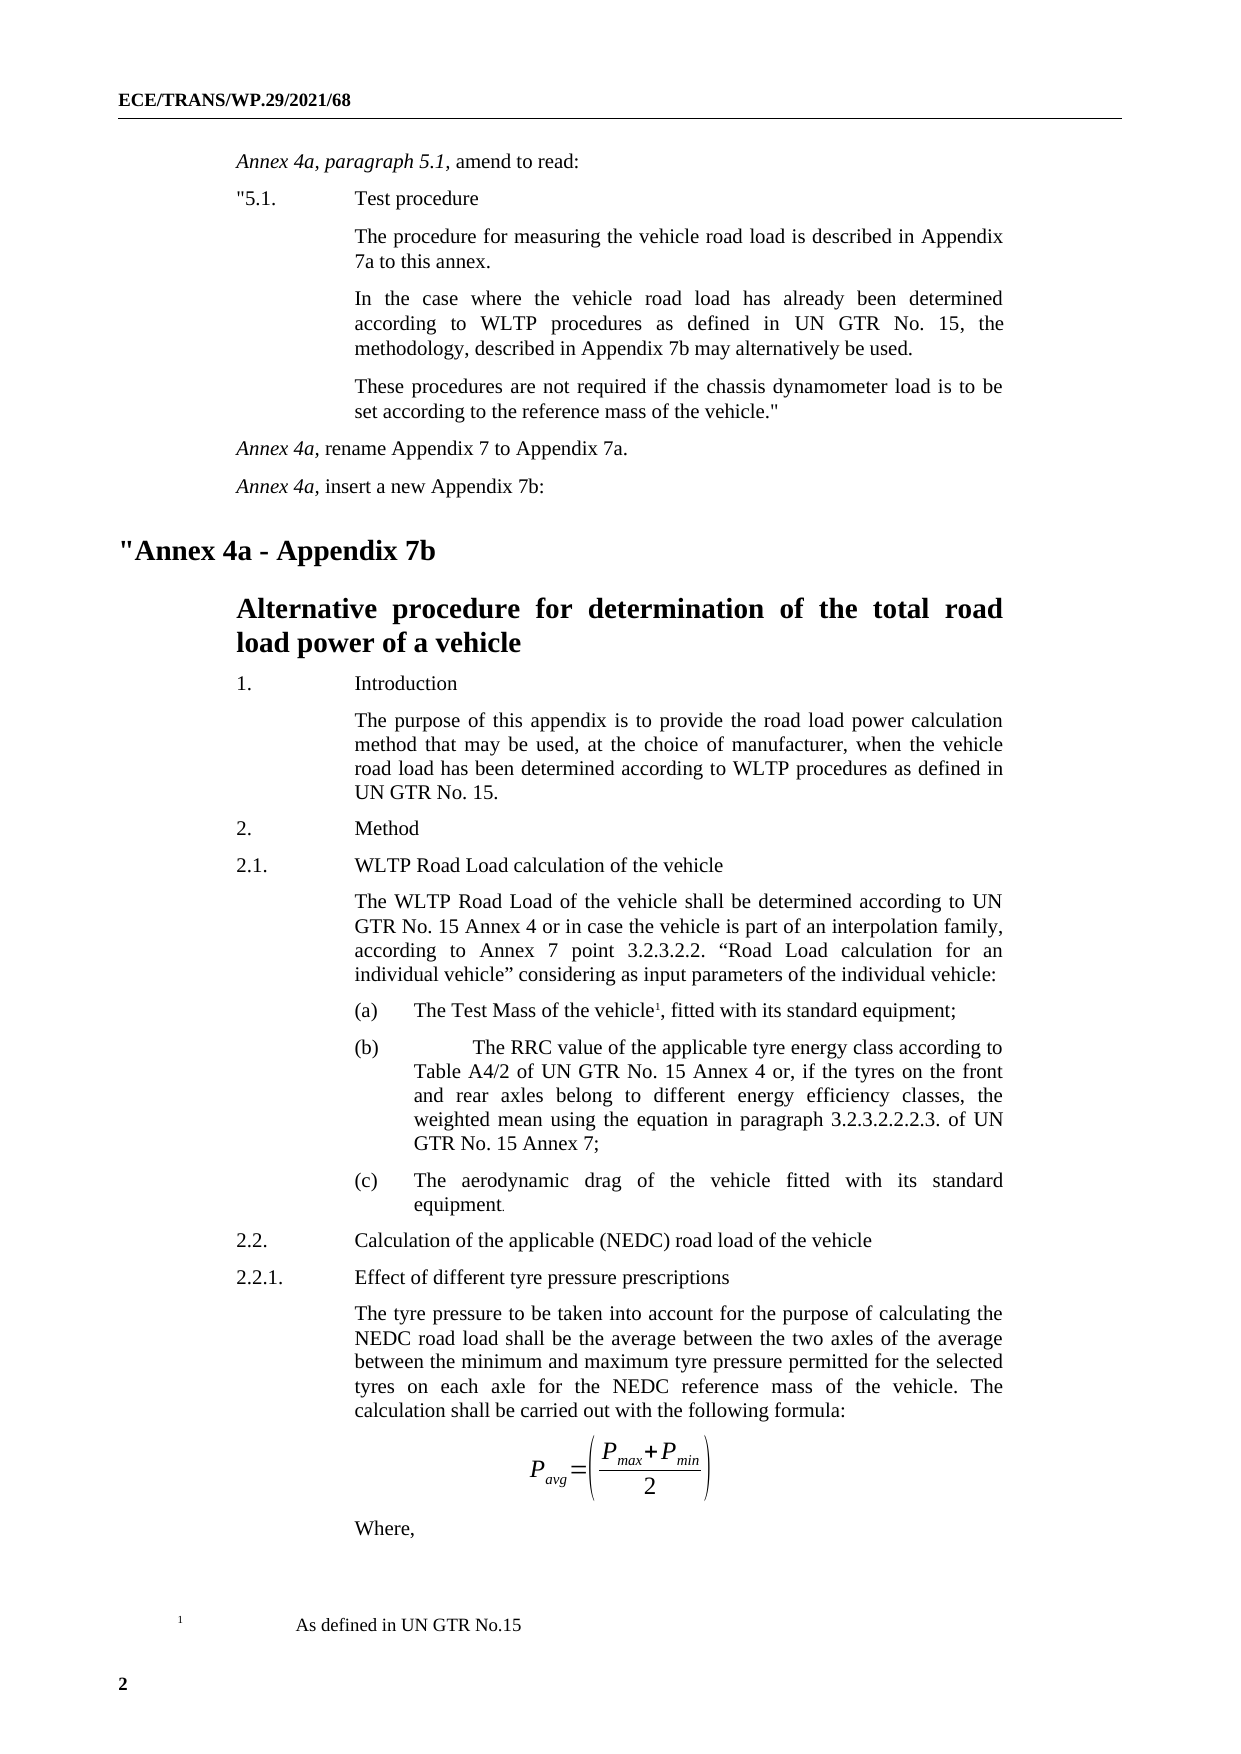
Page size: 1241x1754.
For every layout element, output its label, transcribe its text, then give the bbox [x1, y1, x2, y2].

text Annex 4a, paragraph 5.1, amend to read: [236, 148, 1004, 173]
text Where, [354, 1516, 1004, 1540]
text Annex 4a, insert a new Appendix 7b: [236, 473, 1004, 498]
text (c) The aerodynamic drag of the vehicle fitted with its standard equipment. [354, 1168, 1004, 1216]
list Method [236, 816, 1004, 840]
text Annex 4a, rename Appendix 7 to Appendix 7a. [149, 435, 1122, 460]
list Introduction [236, 671, 1004, 695]
text 2.2.1. Effect of different tyre pressure prescriptions [236, 1265, 1004, 1289]
text 2.1. WLTP Road Load calculation of the vehicle [236, 853, 1004, 877]
text 2.2. Calculation of the applicable (NEDC) road load of the vehicle [236, 1228, 1122, 1252]
text The WLTP Road Load of the vehicle shall be determined according to UN GTR No. 15 Annex 4 or in case the vehicle is part of an interpolation family, according to Annex 7 point 3.2.3.2.2. “Road Load calculation for an individual vehicle” considering as input parameters of the individual vehicle: [354, 889, 1004, 986]
text The tyre pressure to be taken into account for the purpose of calculating the NEDC road load shall be the average between the two axles of the average between the minimum and maximum tyre pressure permitted for the selected tyres on each axle for the NEDC reference mass of the vehicle. The calculation shall be carried out with the following formula: [354, 1301, 1004, 1422]
text These procedures are not required if the chassis dynamometer load is to be set according to the reference mass of the vehicle." [354, 373, 1004, 423]
text The purpose of this appendix is to provide the road load power calculation method that may be used, at the choice of manufacturer, when the vehicle road load has been determined according to WLTP procedures as defined in UN GTR No. 15. [354, 708, 1004, 804]
text "5.1. Test procedure [236, 185, 1004, 210]
text (a) The Test Mass of the vehicle, fitted with its standard equipment; [295, 998, 1004, 1022]
text The procedure for measuring the vehicle road load is described in Appendix 7a to this annex. [354, 223, 1004, 273]
text In the case where the vehicle road load has already been determined according to WLTP procedures as defined in UN GTR No. 15, the methodology, described in Appendix 7b may alternatively be used. [354, 285, 1004, 360]
text (b) The RRC value of the applicable tyre energy class according to Table A4/2 of UN GTR No. 15 Annex 4 or, if the tyres on the front and rear axles belong to different energy efficiency classes, the weighted mean using the equation in paragraph 3.2.3.2.2.2.3. of UN GTR No. 15 Annex 7; [354, 1035, 1004, 1155]
text Alternative procedure for determination of the total road load power of a vehicle [162, 591, 1004, 658]
text "Annex 4a - Appendix 7b [118, 535, 1004, 566]
